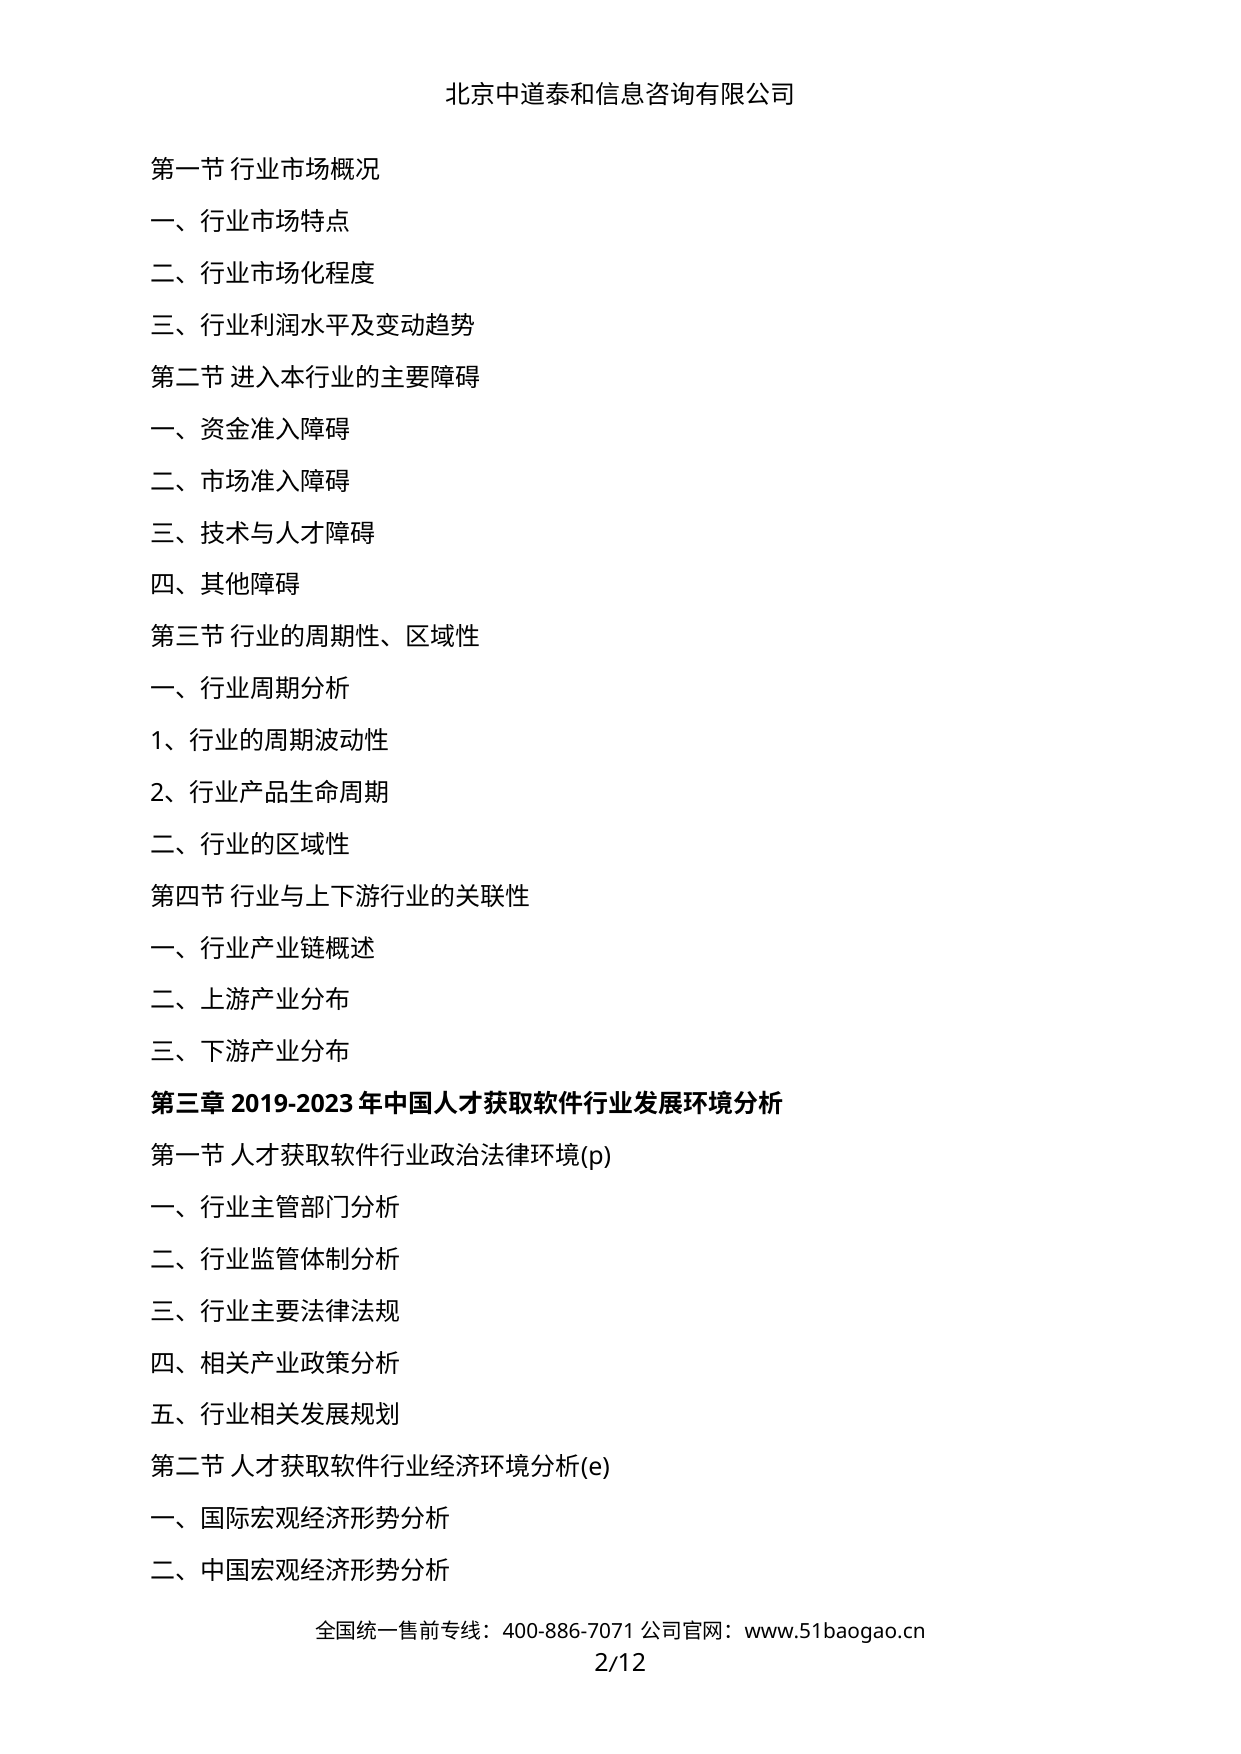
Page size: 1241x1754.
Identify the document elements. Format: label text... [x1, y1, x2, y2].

text 一、资金准入障碍 [150, 409, 1090, 446]
text 四、其他障碍 [150, 565, 1090, 601]
text 一、行业主管部门分析 [150, 1187, 1090, 1224]
text 1、行业的周期波动性 [150, 721, 1090, 757]
text 第一节 行业市场概况 [150, 150, 1090, 186]
text 三、行业主要法律法规 [150, 1291, 1090, 1327]
text 二、上游产业分布 [150, 980, 1090, 1016]
text 四、相关产业政策分析 [150, 1343, 1090, 1379]
text 二、行业市场化程度 [150, 254, 1090, 290]
text 三、下游产业分布 [150, 1032, 1090, 1068]
text 三、行业利润水平及变动趋势 [150, 306, 1090, 342]
text 第三节 行业的周期性、区域性 [150, 617, 1090, 653]
text 第二节 人才获取软件行业经济环境分析(e) [150, 1447, 1090, 1483]
text 第四节 行业与上下游行业的关联性 [150, 876, 1090, 912]
text 二、行业的区域性 [150, 824, 1090, 861]
text 第二节 进入本行业的主要障碍 [150, 357, 1090, 394]
text 二、中国宏观经济形势分析 [150, 1551, 1090, 1587]
text 二、行业监管体制分析 [150, 1239, 1090, 1276]
text 一、行业周期分析 [150, 669, 1090, 705]
text 一、行业产业链概述 [150, 928, 1090, 964]
text 三、技术与人才障碍 [150, 513, 1090, 549]
text 五、行业相关发展规划 [150, 1395, 1090, 1431]
text 2、行业产品生命周期 [150, 772, 1090, 809]
text 一、国际宏观经济形势分析 [150, 1499, 1090, 1535]
text 第一节 人才获取软件行业政治法律环境(p) [150, 1136, 1090, 1172]
text 第三章 2019-2023年中国人才获取软件行业发展环境分析 [150, 1084, 1090, 1120]
text 一、行业市场特点 [150, 202, 1090, 238]
text 二、市场准入障碍 [150, 461, 1090, 497]
